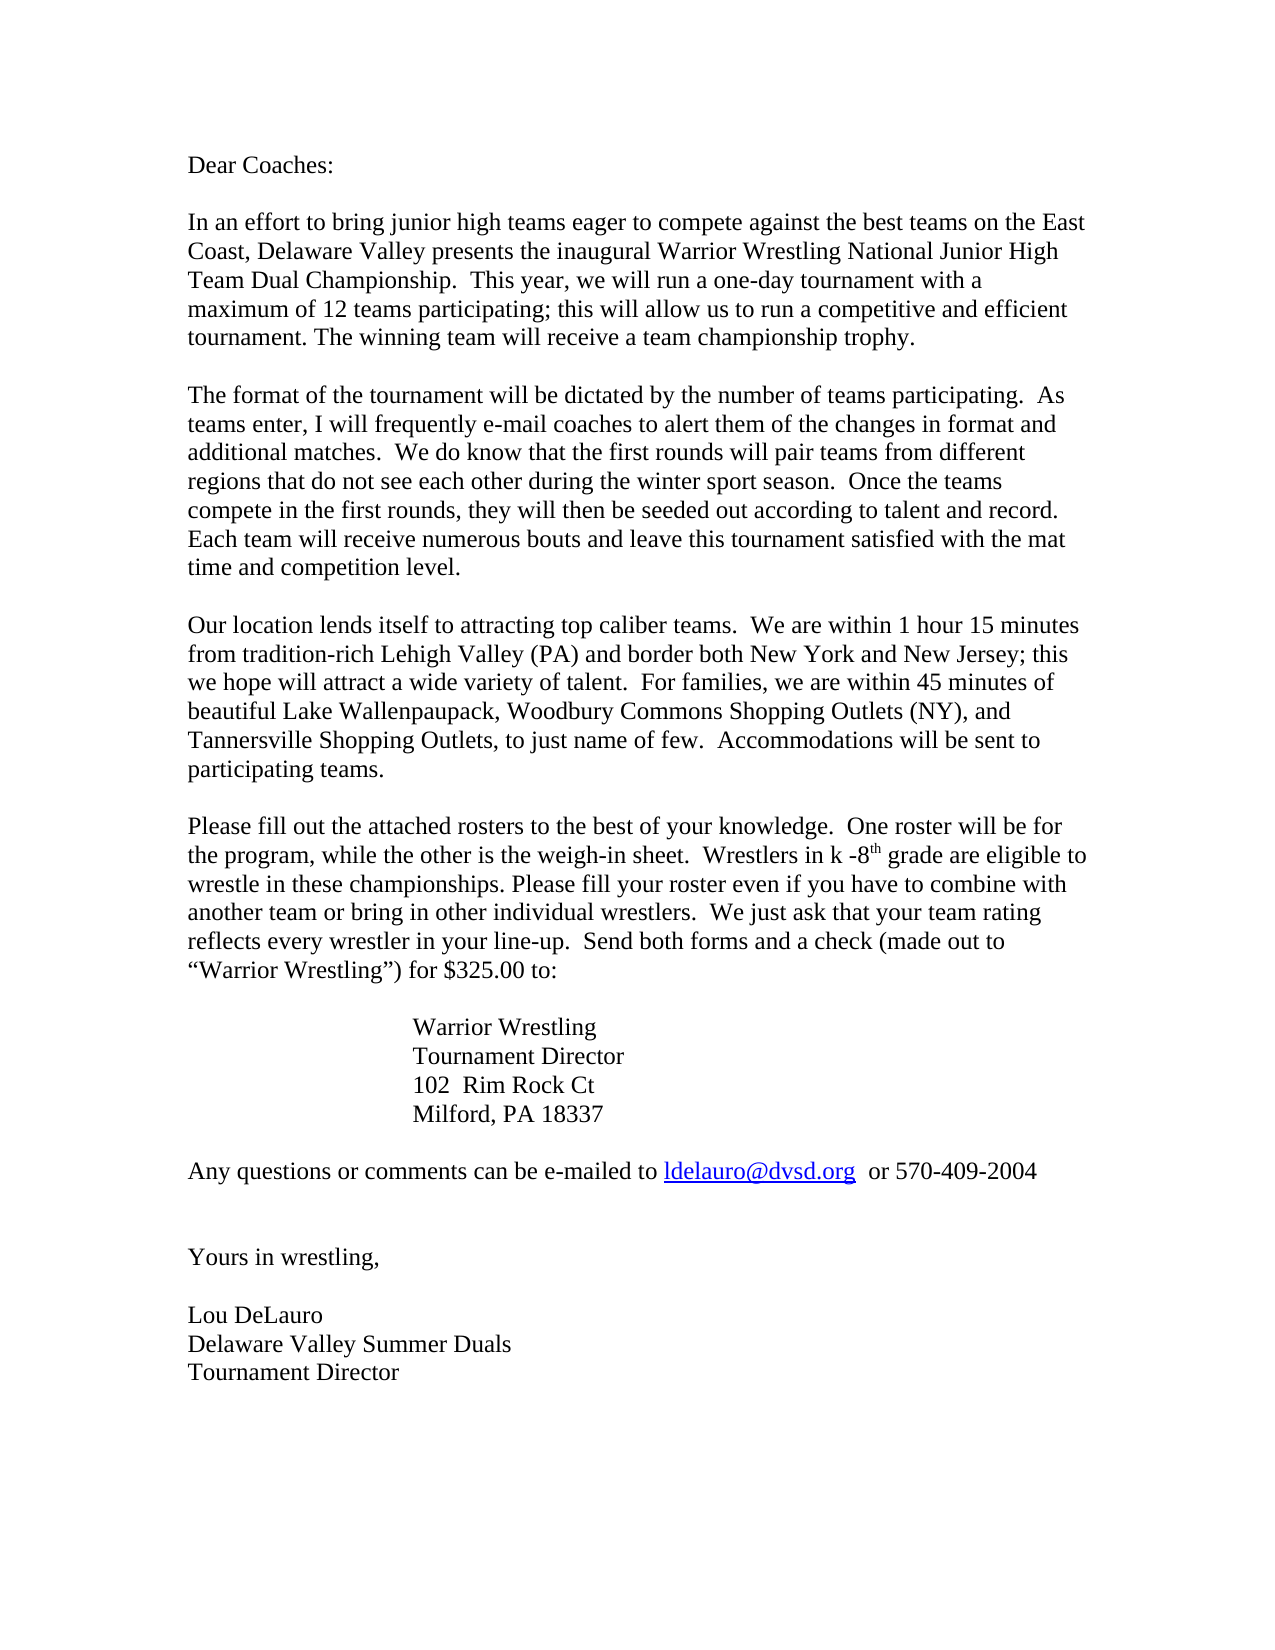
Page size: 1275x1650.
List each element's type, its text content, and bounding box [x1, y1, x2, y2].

text Any questions or comments can be e-mailed to ldelauro@dvsd.org or 570-409-2004 [187, 1156, 1087, 1185]
text Please fill out the attached rosters to the best of your knowledge. One roster will be for the program, while the other is the weigh-in sheet. Wrestlers in k -8th grade are eligible to wrestle in these championships. Please fill your roster even if you have to combine with another team or bring in other individual wrestlers. We just ask that your team rating reflects every wrestler in your line-up. Send both forms and a check (made out to “Warrior Wrestling”) for $325.00 to: [187, 811, 1087, 984]
text Milford, PA 18337 [187, 1099, 1087, 1127]
text 102 Rim Rock Ct [187, 1070, 1087, 1099]
text In an effort to bring junior high teams eager to compete against the best teams on the East Coast, Delaware Valley presents the inaugural Warrior Wrestling National Junior High Team Dual Championship. This year, we will run a one-day tournament with a maximum of 12 teams participating; this will allow us to run a competitive and efficient tournament. The winning team will receive a team championship trophy. [187, 207, 1087, 351]
text The format of the tournament will be dictated by the number of teams participating. As teams enter, I will frequently e-mail coaches to alert them of the changes in format and additional matches. We do know that the first rounds will pair teams from different regions that do not see each other during the winter sport season. Once the teams compete in the first rounds, they will then be seeded out according to talent and record. Each team will receive numerous bouts and leave this tournament satisfied with the mat time and competition level. [187, 380, 1087, 581]
text Dear Coaches: [187, 150, 1087, 179]
text Summer Duals [187, 1329, 1087, 1357]
text Warrior Wrestling [187, 1012, 1087, 1041]
text Our location lends itself to attracting top caliber teams. We are within 1 hour 15 minutes from tradition-rich Lehigh Valley (PA) and border both and ; this we hope will attract a wide variety of talent. For families, we are within 45 minutes of beautiful , Woodbury Commons Shopping Outlets (NY), and Tannersville Shopping Outlets, to just name of few. Accommodations will be sent to participating teams. [187, 610, 1087, 782]
text Tournament Director [187, 1041, 1087, 1070]
text Tournament Director [187, 1357, 1087, 1386]
text Lou DeLauro [187, 1300, 1087, 1329]
text Yours in wrestling, [187, 1242, 1087, 1271]
